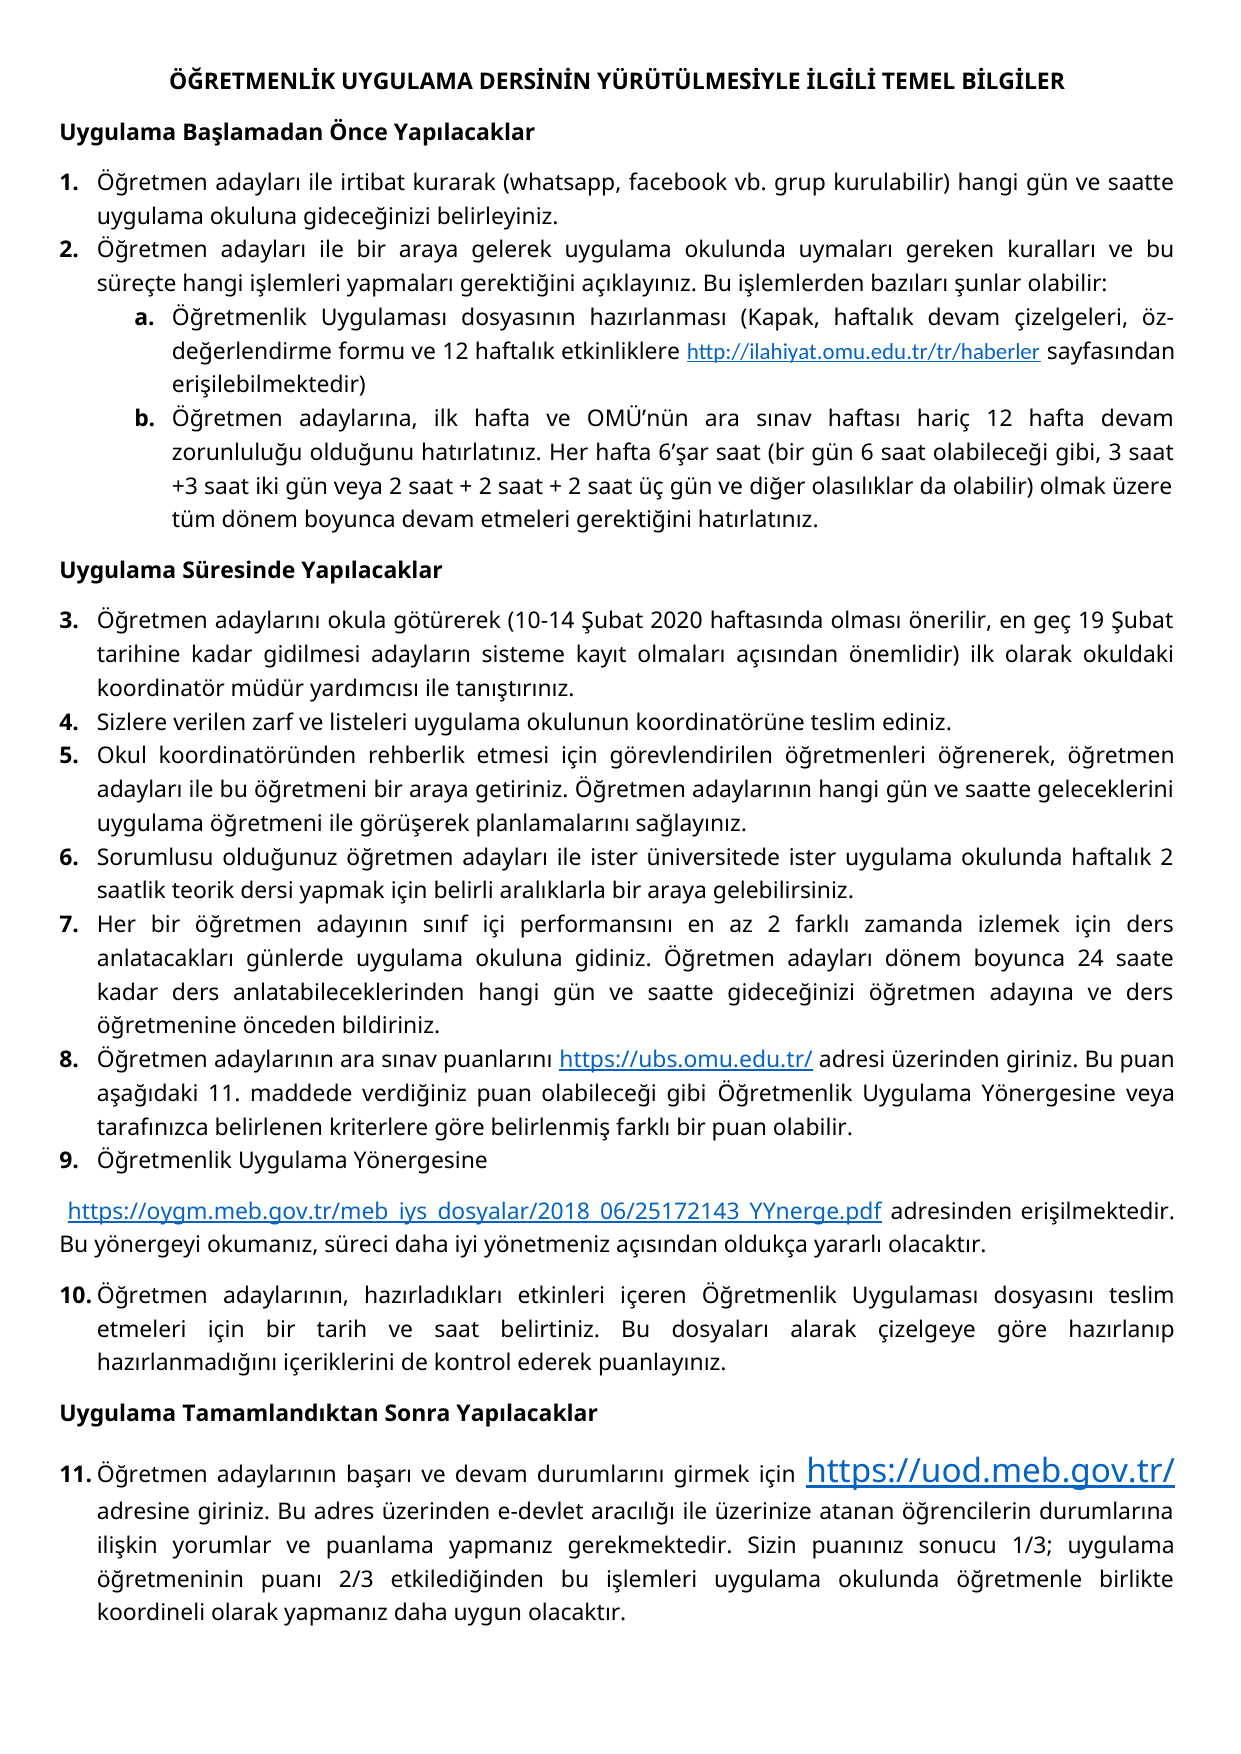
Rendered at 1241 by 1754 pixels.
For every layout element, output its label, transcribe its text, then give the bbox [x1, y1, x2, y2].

text Uygulama Başlamadan Önce Yapılacaklar [59, 115, 1175, 147]
list Öğretmenlik Uygulaması dosyasının hazırlanması (Kapak, haftalık devam çizelgeleri, öz-değerlendirme formu ve 12 haftalık etkinliklere http://ilahiyat.omu.edu.tr/tr/haberler sayfasından erişilebilmektedir) [134, 301, 1175, 399]
text Uygulama Süresinde Yapılacaklar [59, 554, 1175, 585]
list Okul koordinatöründen rehberlik etmesi için görevlendirilen öğretmenleri öğrenerek, öğretmen adayları ile bu öğretmeni bir araya getiriniz. Öğretmen adaylarının hangi gün ve saatte geleceklerini uygulama öğretmeni ile görüşerek planlamalarını sağlayınız. [59, 739, 1175, 838]
list Her bir öğretmen adayının sınıf içi performansını en az 2 farklı zamanda izlemek için ders anlatacakları günlerde uygulama okuluna gidiniz. Öğretmen adayları dönem boyunca 24 saate kadar ders anlatabileceklerinden hangi gün ve saatte gideceğinizi öğretmen adayına ve ders öğretmenine önceden bildiriniz. [59, 908, 1175, 1040]
list Öğretmen adayları ile bir araya gelerek uygulama okulunda uymaları gereken kuralları ve bu süreçte hangi işlemleri yapmaları gerektiğini açıklayınız. Bu işlemlerden bazıları şunlar olabilir: [59, 233, 1175, 298]
list Öğretmenlik Uygulama Yönergesine [59, 1144, 1175, 1175]
list Öğretmen adayları ile irtibat kurarak (whatsapp, facebook vb. grup kurulabilir) hangi gün ve saatte uygulama okuluna gideceğinizi belirleyiniz. [59, 166, 1175, 231]
list Öğretmen adaylarının başarı ve devam durumlarını girmek için https://uod.meb.gov.tr/ adresine giriniz. Bu adres üzerinden e-devlet aracılığı ile üzerinize atanan öğrencilerin durumlarına ilişkin yorumlar ve puanlama yapmanız gerekmektedir. Sizin puanınız sonucu 1/3; uygulama öğretmeninin puanı 2/3 etkilediğinden bu işlemleri uygulama okulunda öğretmenle birlikte koordineli olarak yapmanız daha uygun olacaktır. [59, 1447, 1175, 1627]
list Öğretmen adaylarının, hazırladıkları etkinleri içeren Öğretmenlik Uygulaması dosyasını teslim etmeleri için bir tarih ve saat belirtiniz. Bu dosyaları alarak çizelgeye göre hazırlanıp hazırlanmadığını içeriklerini de kontrol ederek puanlayınız. [59, 1279, 1175, 1377]
list Öğretmen adaylarının ara sınav puanlarını https://ubs.omu.edu.tr/ adresi üzerinden giriniz. Bu puan aşağıdaki 11. maddede verdiğiniz puan olabileceği gibi Öğretmenlik Uygulama Yönergesine veya tarafınızca belirlenen kriterlere göre belirlenmiş farklı bir puan olabilir. [59, 1043, 1175, 1142]
text ÖĞRETMENLİK UYGULAMA DERSİNİN YÜRÜTÜLMESİYLE İLGİLİ TEMEL BİLGİLER [59, 65, 1175, 96]
text Uygulama Tamamlandıktan Sonra Yapılacaklar [59, 1397, 1175, 1428]
text https://oygm.meb.gov.tr/meb_iys_dosyalar/2018_06/25172143_YYnerge.pdf adresinden erişilmektedir. Bu yönergeyi okumanız, süreci daha iyi yönetmeniz açısından oldukça yararlı olacaktır. [59, 1194, 1175, 1259]
list Sizlere verilen zarf ve listeleri uygulama okulunun koordinatörüne teslim ediniz. [59, 705, 1175, 737]
list Öğretmen adaylarına, ilk hafta ve OMÜ’nün ara sınav haftası hariç 12 hafta devam zorunluluğu olduğunu hatırlatınız. Her hafta 6’şar saat (bir gün 6 saat olabileceği gibi, 3 saat +3 saat iki gün veya 2 saat + 2 saat + 2 saat üç gün ve diğer olasılıklar da olabilir) olmak üzere tüm dönem boyunca devam etmeleri gerektiğini hatırlatınız. [134, 402, 1175, 534]
list Öğretmen adaylarını okula götürerek (10-14 Şubat 2020 haftasında olması önerilir, en geç 19 Şubat tarihine kadar gidilmesi adayların sisteme kayıt olmaları açısından önemlidir) ilk olarak okuldaki koordinatör müdür yardımcısı ile tanıştırınız. [59, 604, 1175, 703]
list Sorumlusu olduğunuz öğretmen adayları ile ister üniversitede ister uygulama okulunda haftalık 2 saatlik teorik dersi yapmak için belirli aralıklarla bir araya gelebilirsiniz. [59, 840, 1175, 905]
